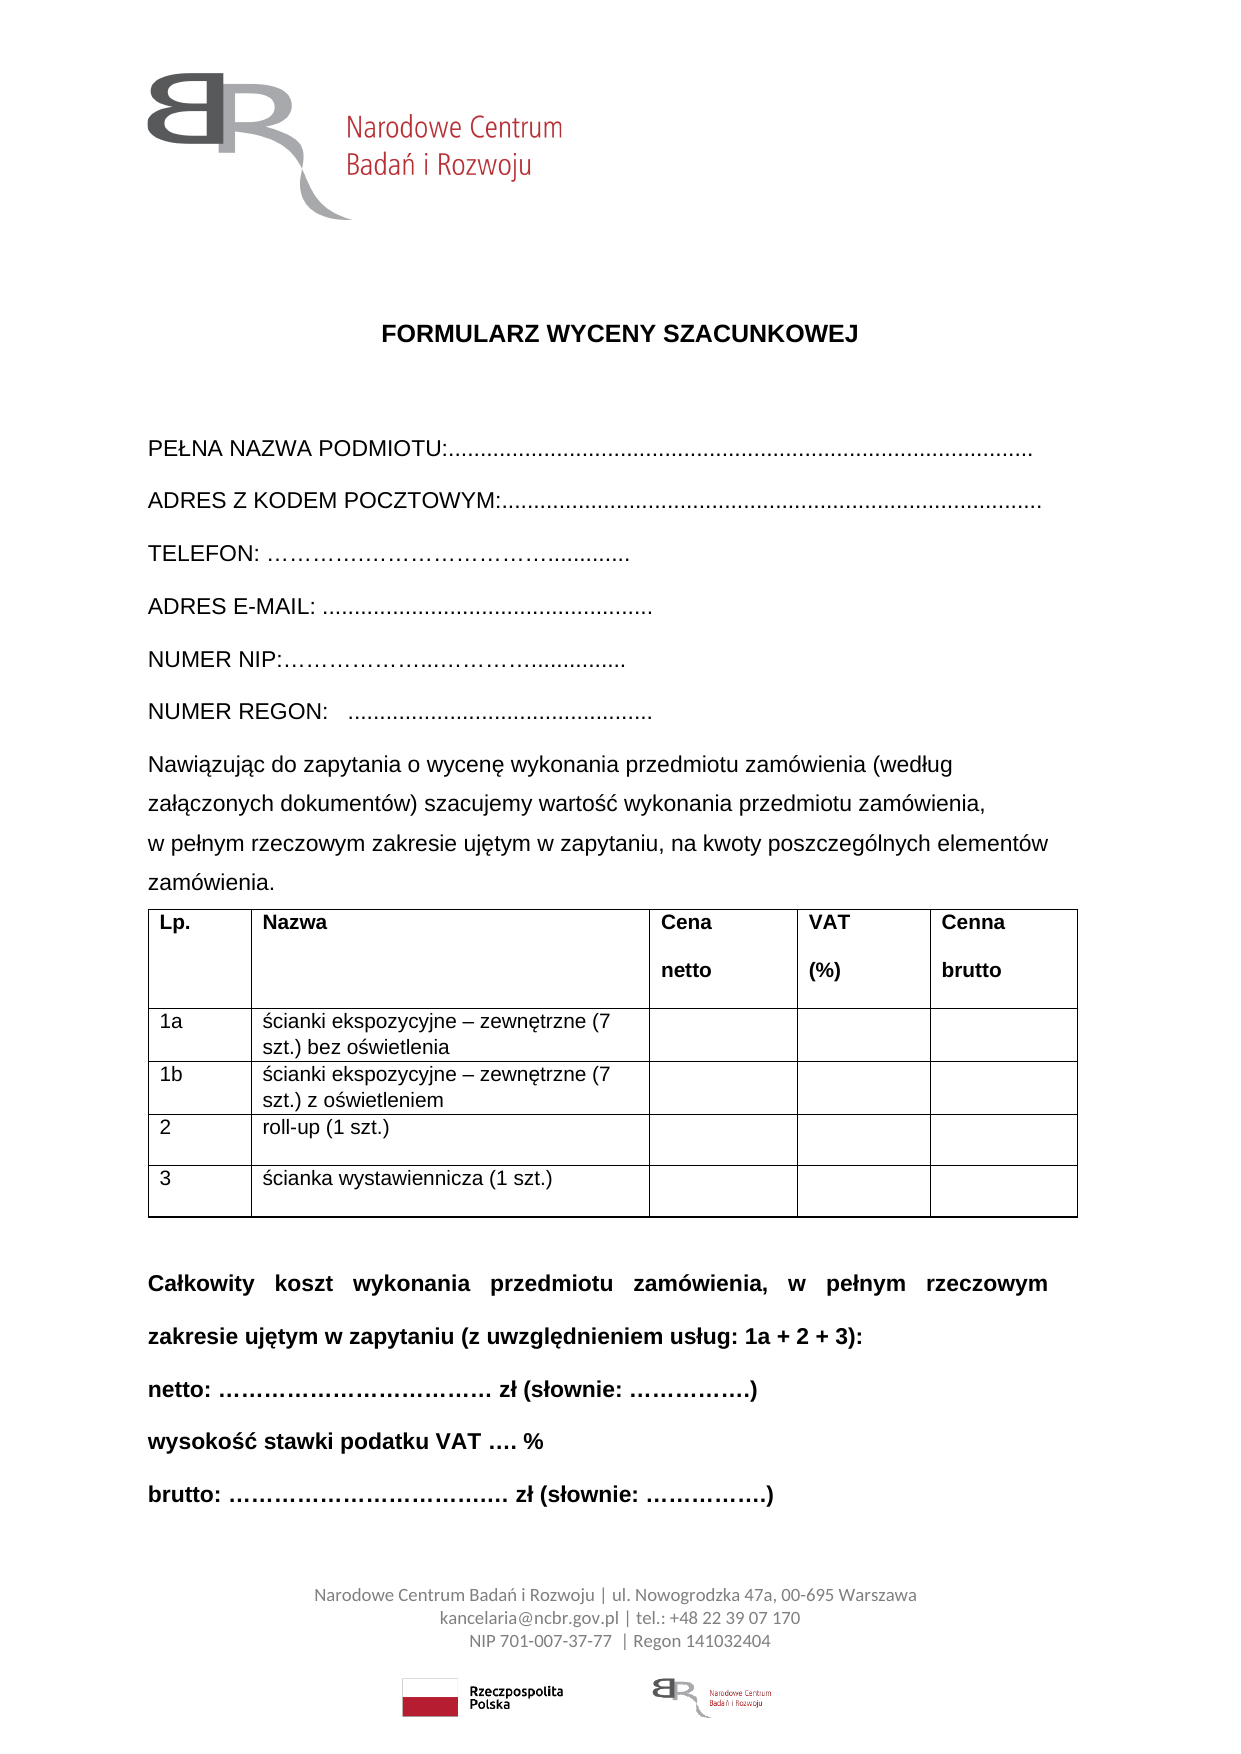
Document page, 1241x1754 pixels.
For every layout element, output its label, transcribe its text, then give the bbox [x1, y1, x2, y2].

table_cell [650, 1062, 797, 1114]
table_cell roll-up (1 szt.) [252, 1115, 649, 1165]
text ADRES E-MAIL: .................................................... [148, 593, 1048, 619]
text FORMULARZ WYCENY SZACUNKOWEJ [148, 319, 1093, 348]
text wysokość stawki podatku VAT …. % [148, 1428, 1048, 1454]
text brutto: …………………………….… zł (słownie: …………….) [148, 1481, 1048, 1507]
text NUMER NIP:………………...…………............... [148, 646, 1048, 672]
table_cell [798, 1115, 930, 1165]
table_cell [931, 1009, 1077, 1061]
table_header Cenna brutto [931, 910, 1077, 1008]
text PEŁNA NAZWA PODMIOTU:............................................................................................ [148, 435, 1048, 461]
text NUMER REGON: ................................................ [148, 698, 1048, 724]
table_cell 2 [149, 1115, 251, 1165]
table_cell [798, 1166, 930, 1216]
text Całkowity koszt wykonania przedmiotu zamówienia, w pełnym rzeczowym zakresie ujętym w zapytaniu (z uwzględnieniem usług: 1a + 2 + 3): [148, 1270, 1048, 1349]
table_cell [931, 1062, 1077, 1114]
table_cell ścianki ekspozycyjne – zewnętrzne (7 szt.) z oświetleniem [252, 1062, 649, 1114]
table_cell [650, 1009, 797, 1061]
text TELEFON: ………….……………………............. [148, 540, 1048, 566]
table_header Cena netto [650, 910, 797, 1008]
text ADRES Z KODEM POCZTOWYM:..................................................................................... [148, 487, 1048, 514]
table_cell 1a [149, 1009, 251, 1061]
picture [147, 73, 562, 220]
table_cell 1b [149, 1062, 251, 1114]
table_cell [931, 1166, 1077, 1216]
table_cell ścianki ekspozycyjne – zewnętrzne (7 szt.) bez oświetlenia [252, 1009, 649, 1061]
table_cell [798, 1009, 930, 1061]
table_cell [650, 1115, 797, 1165]
text Nawiązując do zapytania o wycenę wykonania przedmiotu zamówienia (według załączonych dokumentów) szacujemy wartość wykonania przedmiotu zamówienia, w pełnym rzeczowym zakresie ujętym w zapytaniu, na kwoty poszczególnych elementów zamówienia. [148, 751, 1048, 896]
picture [393, 1670, 795, 1722]
table_header Lp. [149, 910, 251, 1008]
table_header Nazwa [252, 910, 649, 1008]
table_cell [798, 1062, 930, 1114]
table_cell 3 [149, 1166, 251, 1216]
table_cell ścianka wystawiennicza (1 szt.) [252, 1166, 649, 1216]
table_cell [931, 1115, 1077, 1165]
table_cell [650, 1166, 797, 1216]
table_header VAT (%) [798, 910, 930, 1008]
text netto: ……………………………… zł (słownie: …………….) [148, 1376, 1048, 1402]
